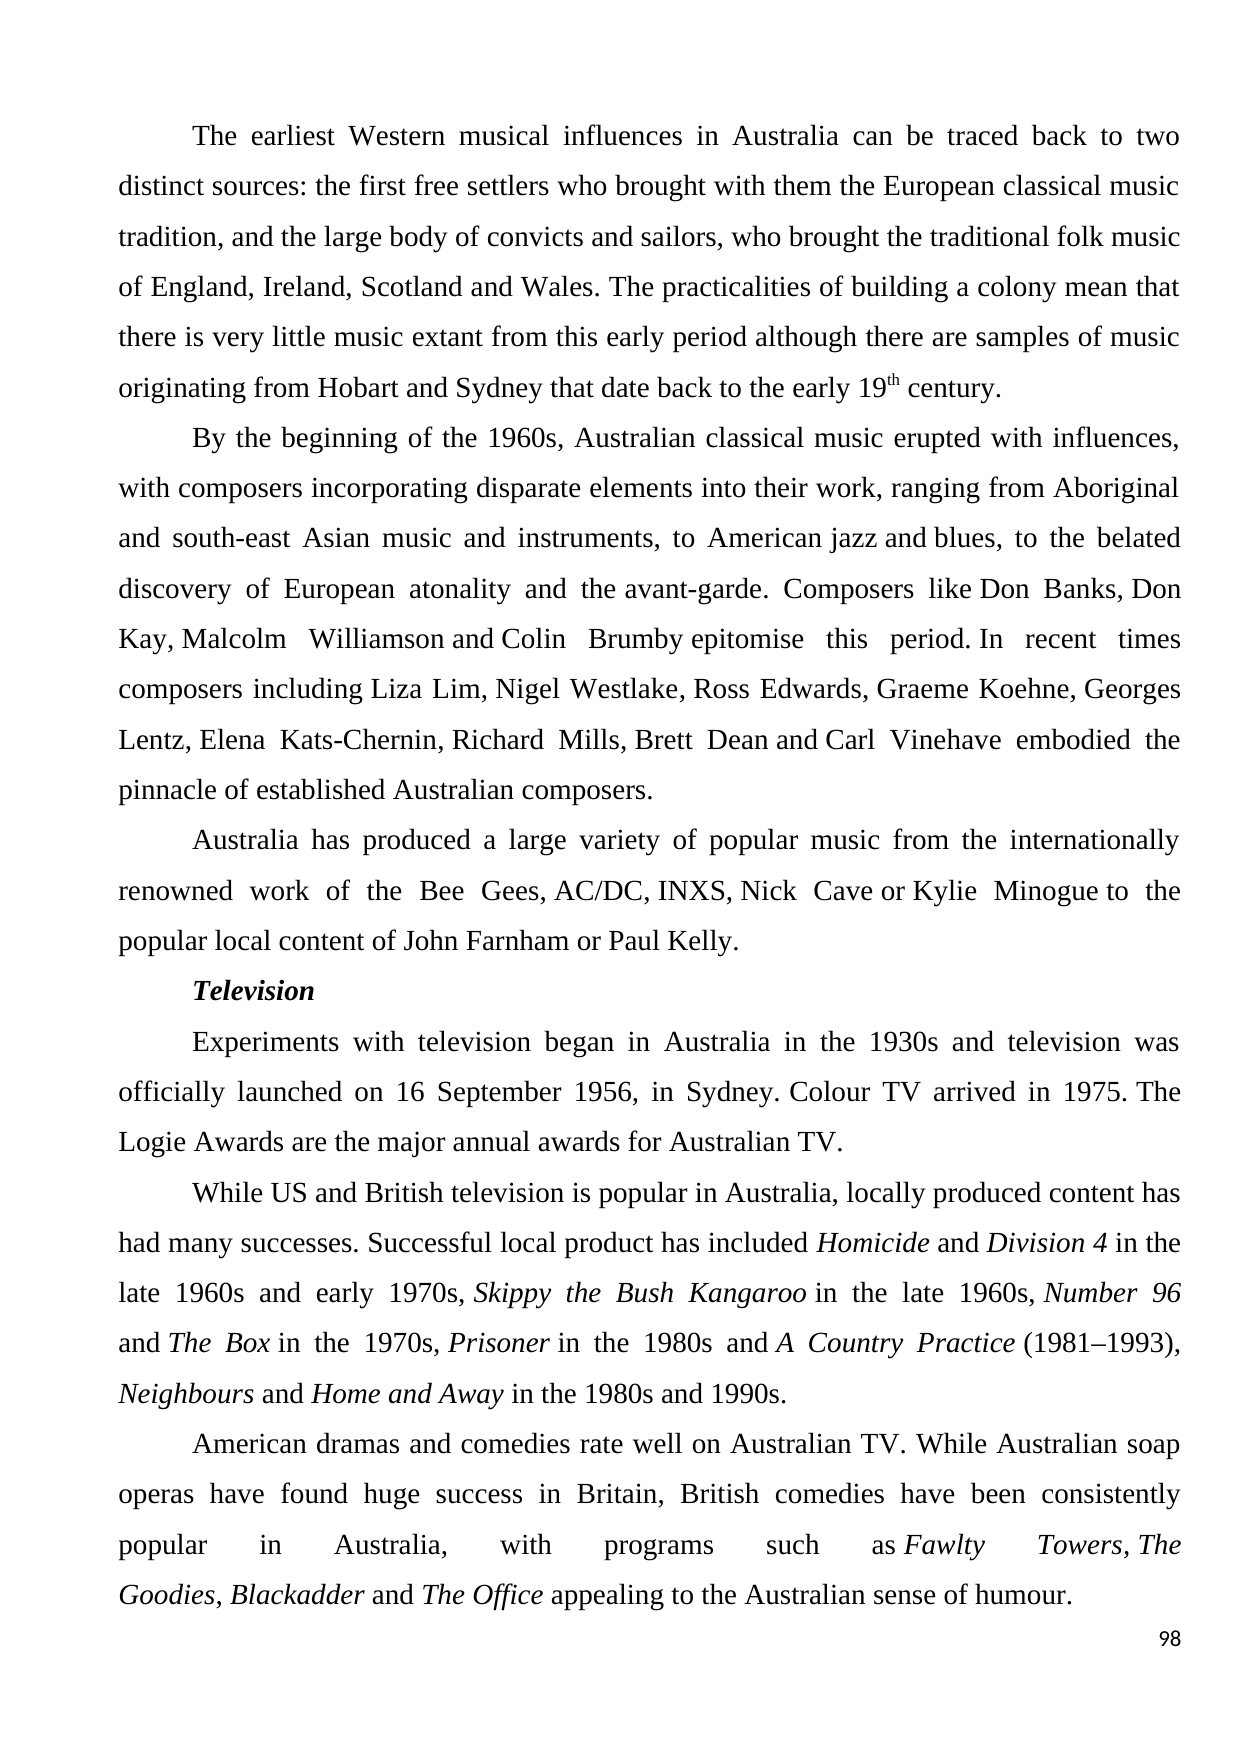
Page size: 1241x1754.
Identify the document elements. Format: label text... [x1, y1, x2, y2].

text Australia has produced a large variety of popular music from the internationally renowned work of the Bee Gees, AC/DC, INXS, Nick Cave or Kylie Minogue to the popular local content of John Farnham or Paul Kelly. [118, 822, 1181, 957]
text While US and British television is popular in Australia, locally produced content has had many successes. Successful local product has included Homicide and Division 4 in the late 1960s and early 1970s, Skippy the Bush Kangaroo in the late 1960s, Number 96 and The Box in the 1970s, Prisoner in the 1980s and A Country Practice (1981–1993), Neighbours and Home and Away in the 1980s and 1990s. [118, 1175, 1181, 1409]
text Television [118, 973, 1181, 1007]
text The earliest Western musical influences in Australia can be traced back to two distinct sources: the first free settlers who brought with them the European classical music tradition, and the large body of convicts and sailors, who brought the traditional folk music of England, Ireland, Scotland and Wales. The practicalities of building a colony mean that there is very little music extant from this early period although there are samples of music originating from Hobart and Sydney that date back to the early 19th century. [118, 118, 1181, 403]
text Experiments with television began in Australia in the 1930s and television was officially launched on 16 September 1956, in Sydney. Colour TV arrived in 1975. The Logie Awards are the major annual awards for Australian TV. [118, 1024, 1181, 1158]
text American dramas and comedies rate well on Australian TV. While Australian soap operas have found huge success in Britain, British comedies have been consistently popular in Australia, with programs such as Fawlty Towers, The Goodies, Blackadder and The Office appealing to the Australian sense of humour. [118, 1426, 1181, 1611]
text By the beginning of the 1960s, Australian classical music erupted with influences, with composers incorporating disparate elements into their work, ranging from Aboriginal and south-east Asian music and instruments, to American jazz and blues, to the belated discovery of European atonality and the avant-garde. Composers like Don Banks, Don Kay, Malcolm Williamson and Colin Brumby epitomise this period. In recent times composers including Liza Lim, Nigel Westlake, Ross Edwards, Graeme Koehne, Georges Lentz, Elena Kats-Chernin, Richard Mills, Brett Dean and Carl Vinehave embodied the pinnacle of established Australian composers. [118, 420, 1181, 806]
